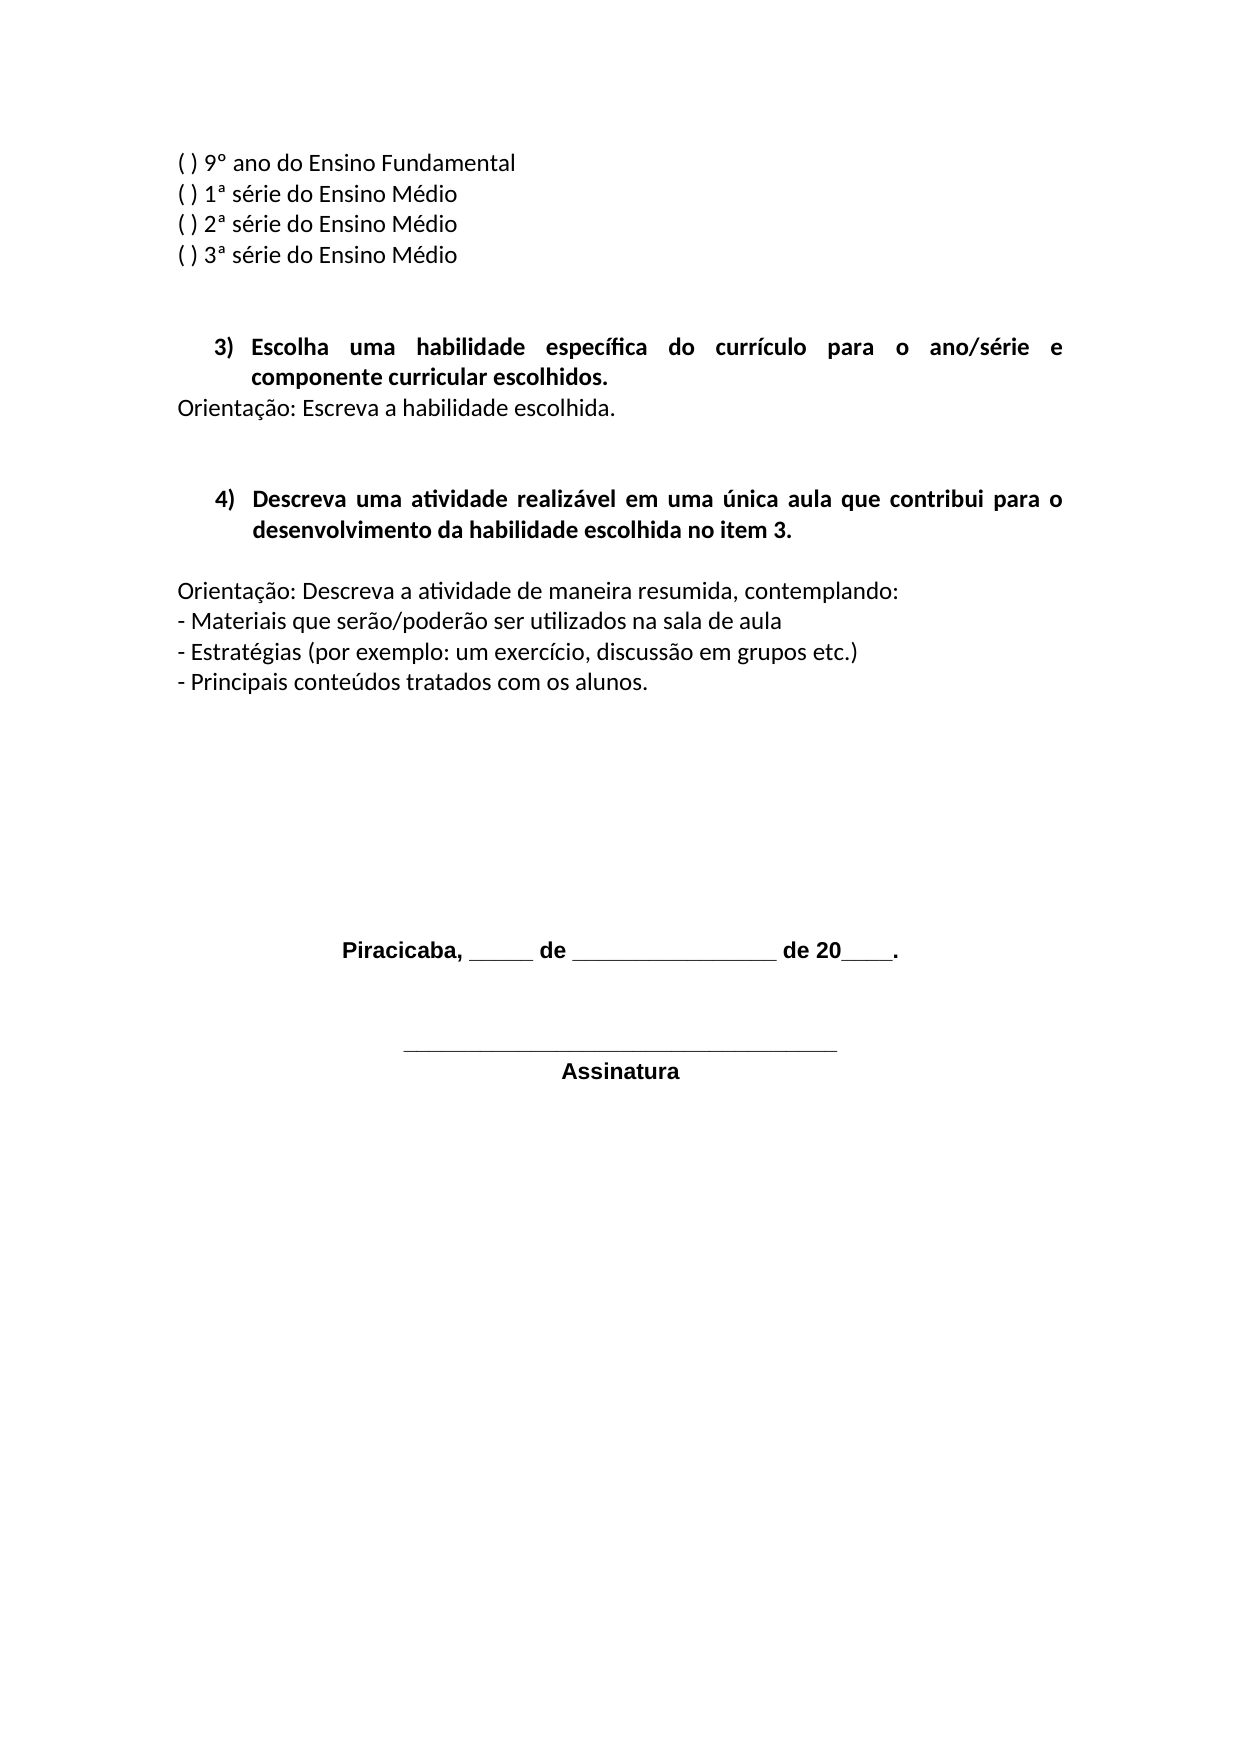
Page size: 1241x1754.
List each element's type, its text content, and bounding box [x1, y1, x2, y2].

list Escolha uma habilidade específica do currículo para o ano/série e componente curricular escolhidos. [213, 331, 1063, 392]
text ( ) 9º ano do Ensino Fundamental [177, 148, 1063, 178]
text - Materiais que serão/poderão ser utilizados na sala de aula [177, 605, 1063, 636]
text Orientação: Escreva a habilidade escolhida. [177, 392, 1063, 422]
text Orientação: Descreva a atividade de maneira resumida, contemplando: [177, 575, 1063, 605]
text ( ) 3ª série do Ensino Médio [177, 239, 1063, 270]
text - Estratégias (por exemplo: um exercício, discussão em grupos etc.) [177, 636, 1063, 666]
text ( ) 1ª série do Ensino Médio [177, 178, 1063, 209]
text ( ) 2ª série do Ensino Médio [177, 209, 1063, 239]
text __________________________________ Assinatura [177, 998, 1063, 1084]
text - Principais conteúdos tratados com os alunos. [177, 666, 1063, 697]
list Descreva uma atividade realizável em uma única aula que contribui para o desenvolvimento da habilidade escolhida no item 3. [215, 483, 1063, 544]
text Piracicaba, _____ de ________________ de 20____. [177, 937, 1063, 964]
